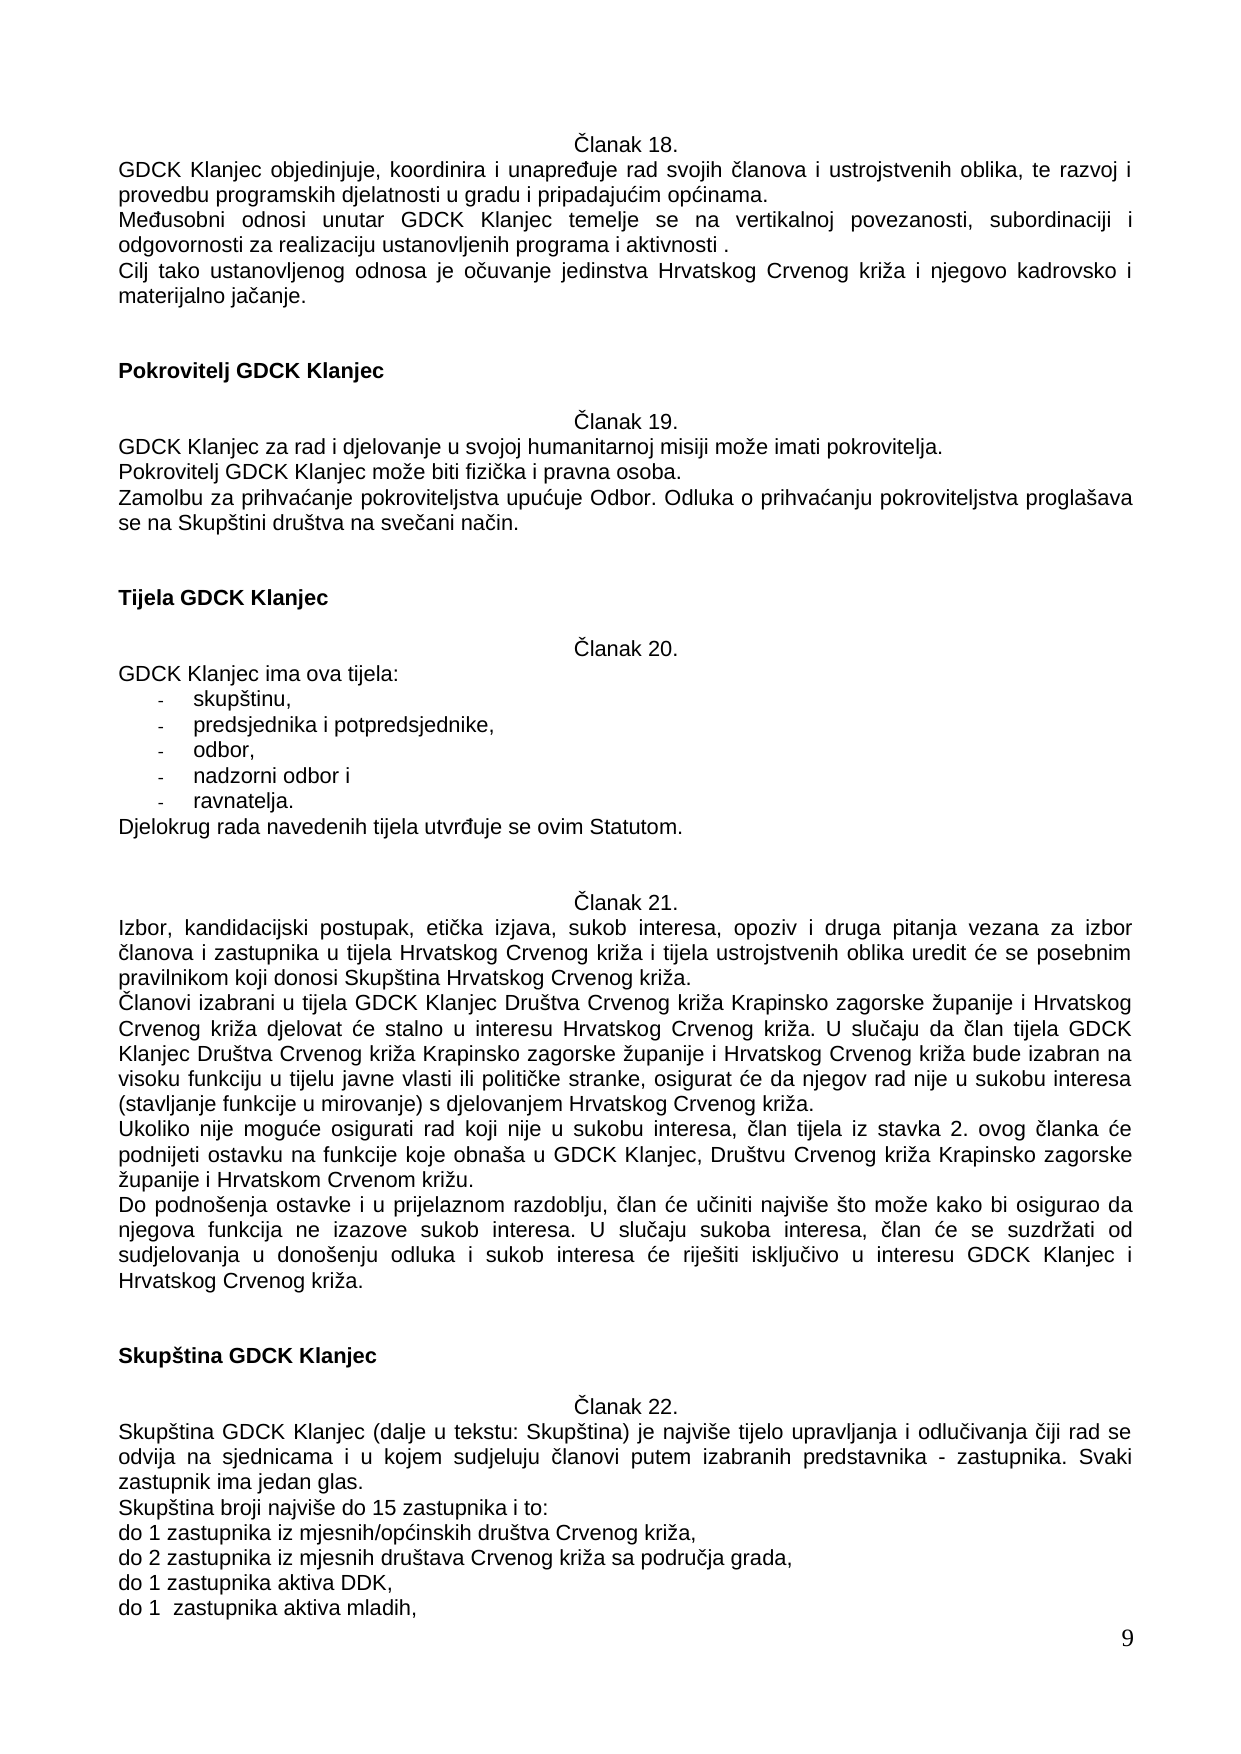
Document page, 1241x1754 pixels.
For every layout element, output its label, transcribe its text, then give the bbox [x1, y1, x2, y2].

text Članak 22. [118, 1393, 1134, 1419]
text Članak 19. [118, 409, 1134, 434]
list ravnatelja. [156, 788, 1134, 814]
text Članak 21. [118, 889, 1134, 914]
text Skupština broji najviše do 15 zastupnika i to: [118, 1494, 1134, 1519]
text Članak 18. [118, 132, 1134, 157]
list odbor, [156, 737, 1134, 763]
text Ukoliko nije moguće osigurati rad koji nije u sukobu interesa, član tijela iz stavka 2. ovog članka će podnijeti ostavku na funkcije koje obnaša u GDCK Klanjec, Društvu Crvenog križa Krapinsko zagorske županije i Hrvatskom Crvenom križu. [118, 1116, 1134, 1192]
text do 1 zastupnika iz mjesnih/općinskih društva Crvenog križa, [118, 1519, 1134, 1545]
list skupštinu, [156, 686, 1134, 712]
text do 2 zastupnika iz mjesnih društava Crvenog križa sa područja grada, [118, 1545, 1134, 1570]
text Pokrovitelj GDCK Klanjec [118, 358, 1134, 384]
text do 1 zastupnika aktiva DDK, [118, 1570, 1134, 1595]
text Izbor, kandidacijski postupak, etička izjava, sukob interesa, opoziv i druga pitanja vezana za izbor članova i zastupnika u tijela Hrvatskog Crvenog križa i tijela ustrojstvenih oblika uredit će se posebnim pravilnikom koji donosi Skupština Hrvatskog Crvenog križa. [118, 914, 1134, 990]
text Skupština GDCK Klanjec (dalje u tekstu: Skupština) je najviše tijelo upravljanja i odlučivanja čiji rad se odvija na sjednicama i u kojem sudjeluju članovi putem izabranih predstavnika - zastupnika. Svaki zastupnik ima jedan glas. [118, 1419, 1134, 1494]
text GDCK Klanjec objedinjuje, koordinira i unapređuje rad svojih članova i ustrojstvenih oblika, te razvoj i provedbu programskih djelatnosti u gradu i pripadajućim općinama. [118, 157, 1134, 207]
text Međusobni odnosi unutar GDCK Klanjec temelje se na vertikalnoj povezanosti, subordinaciji i odgovornosti za realizaciju ustanovljenih programa i aktivnosti . [118, 207, 1134, 258]
text Članovi izabrani u tijela GDCK Klanjec Društva Crvenog križa Krapinsko zagorske županije i Hrvatskog Crvenog križa djelovat će stalno u interesu Hrvatskog Crvenog križa. U slučaju da član tijela GDCK Klanjec Društva Crvenog križa Krapinsko zagorske županije i Hrvatskog Crvenog križa bude izabran na visoku funkciju u tijelu javne vlasti ili političke stranke, osigurat će da njegov rad nije u sukobu interesa (stavljanje funkcije u mirovanje) s djelovanjem Hrvatskog Crvenog križa. [118, 990, 1134, 1116]
text GDCK Klanjec za rad i djelovanje u svojoj humanitarnoj misiji može imati pokrovitelja. [118, 434, 1134, 459]
text GDCK Klanjec ima ova tijela: [118, 661, 1134, 686]
text Zamolbu za prihvaćanje pokroviteljstva upućuje Odbor. Odluka o prihvaćanju pokroviteljstva proglašava se na Skupštini društva na svečani način. [118, 484, 1134, 535]
text Članak 20. [118, 636, 1134, 661]
list nadzorni odbor i [156, 763, 1134, 788]
text do 1 zastupnika aktiva mladih, [118, 1595, 1134, 1620]
text Pokrovitelj GDCK Klanjec može biti fizička i pravna osoba. [118, 459, 1134, 484]
text Djelokrug rada navedenih tijela utvrđuje se ovim Statutom. [118, 814, 1134, 839]
text Cilj tako ustanovljenog odnosa je očuvanje jedinstva Hrvatskog Crvenog križa i njegovo kadrovsko i materijalno jačanje. [118, 258, 1134, 308]
text Skupština GDCK Klanjec [118, 1343, 1134, 1368]
text Tijela GDCK Klanjec [118, 585, 1134, 611]
list predsjednika i potpredsjednike, [156, 712, 1134, 737]
text Do podnošenja ostavke i u prijelaznom razdoblju, član će učiniti najviše što može kako bi osigurao da njegova funkcija ne izazove sukob interesa. U slučaju sukoba interesa, član će se suzdržati od sudjelovanja u donošenju odluka i sukob interesa će riješiti isključivo u interesu GDCK Klanjec i Hrvatskog Crvenog križa. [118, 1192, 1134, 1293]
